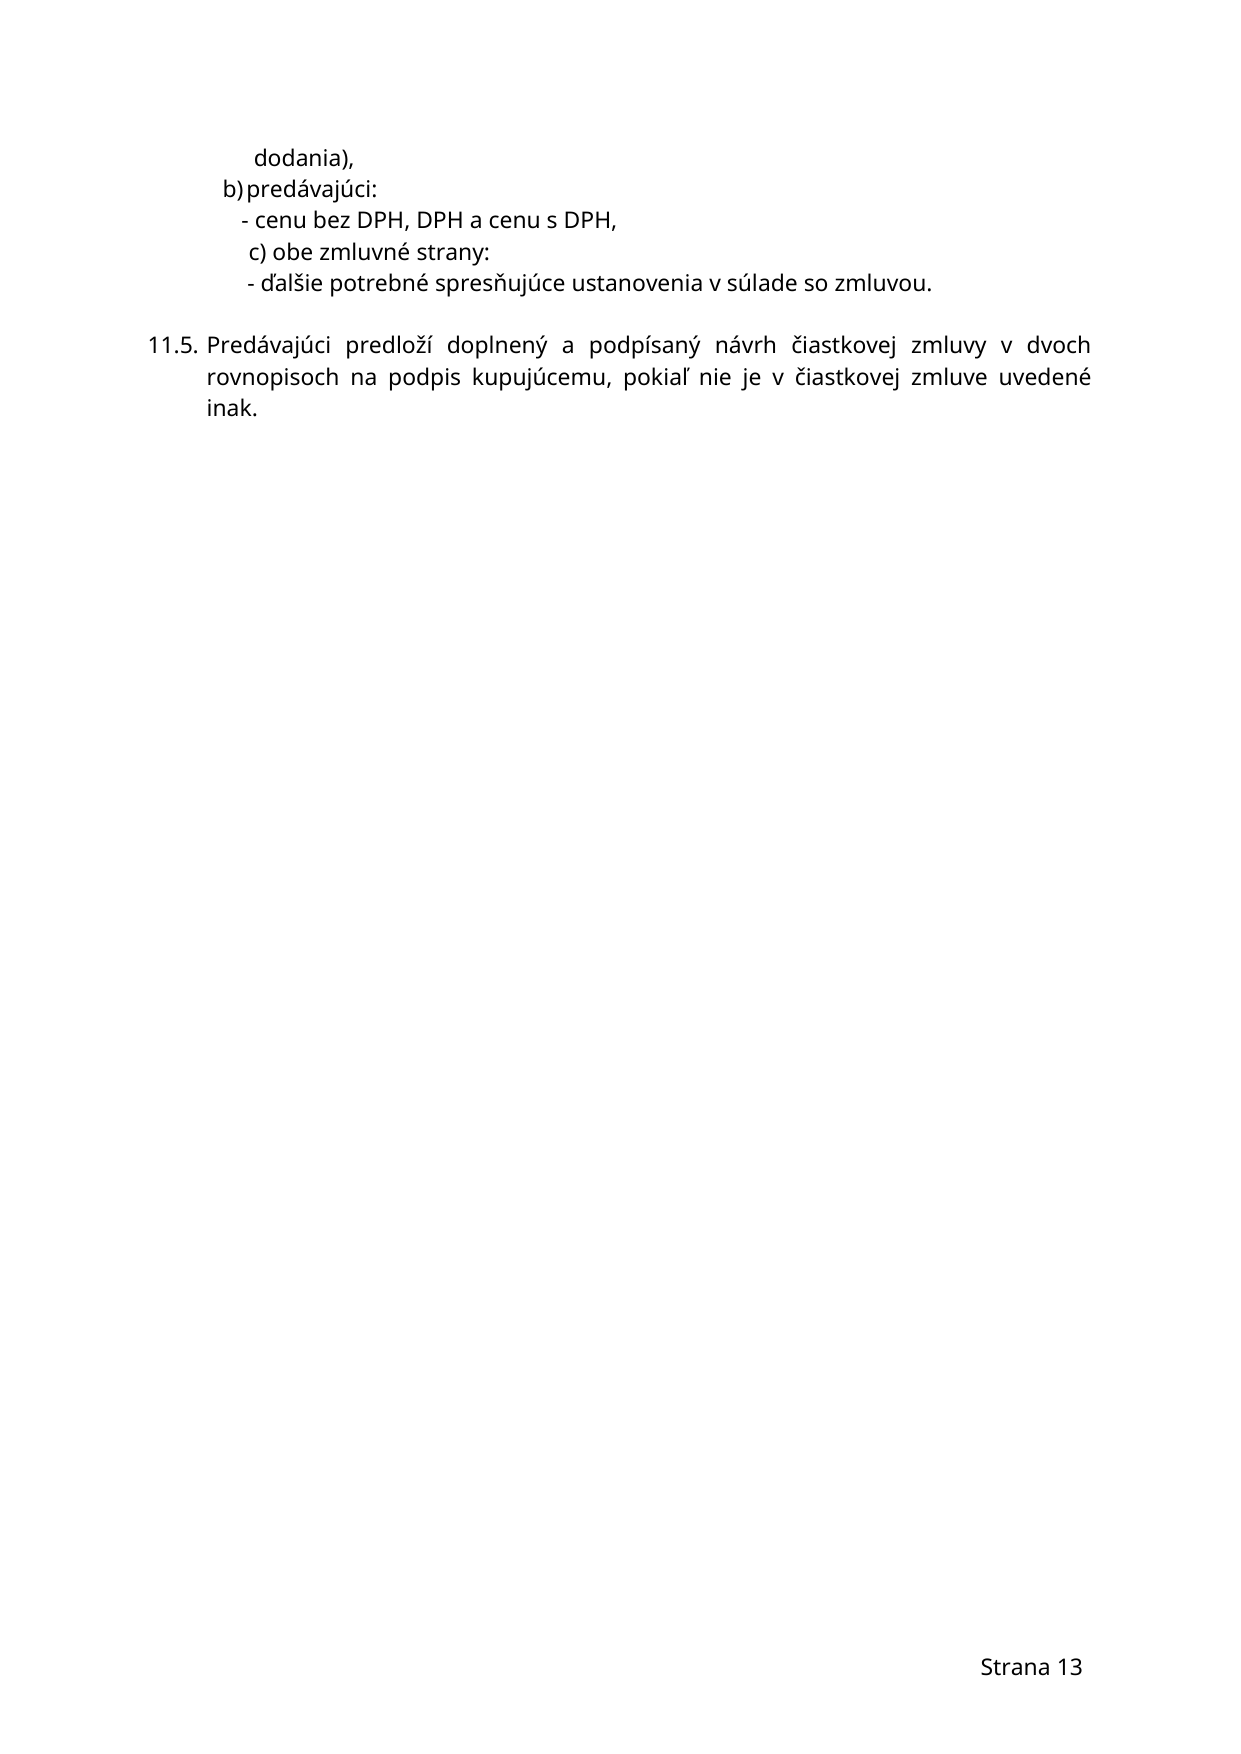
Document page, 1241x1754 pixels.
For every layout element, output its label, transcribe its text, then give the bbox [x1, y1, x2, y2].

list Predávajúci predloží doplnený a podpísaný návrh čiastkovej zmluvy v dvoch rovnopisoch na podpis kupujúcemu, pokiaľ nie je v čiastkovej zmluve uvedené inak. [147, 329, 1092, 423]
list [241, 142, 1105, 173]
text c) obe zmluvné strany: [135, 235, 1105, 267]
text - cenu bez DPH, DPH a cenu s DPH, [241, 204, 1105, 235]
list predávajúci: [222, 173, 1105, 204]
text - ďalšie potrebné spresňujúce ustanovenia v súlade so zmluvou. [241, 267, 1105, 298]
